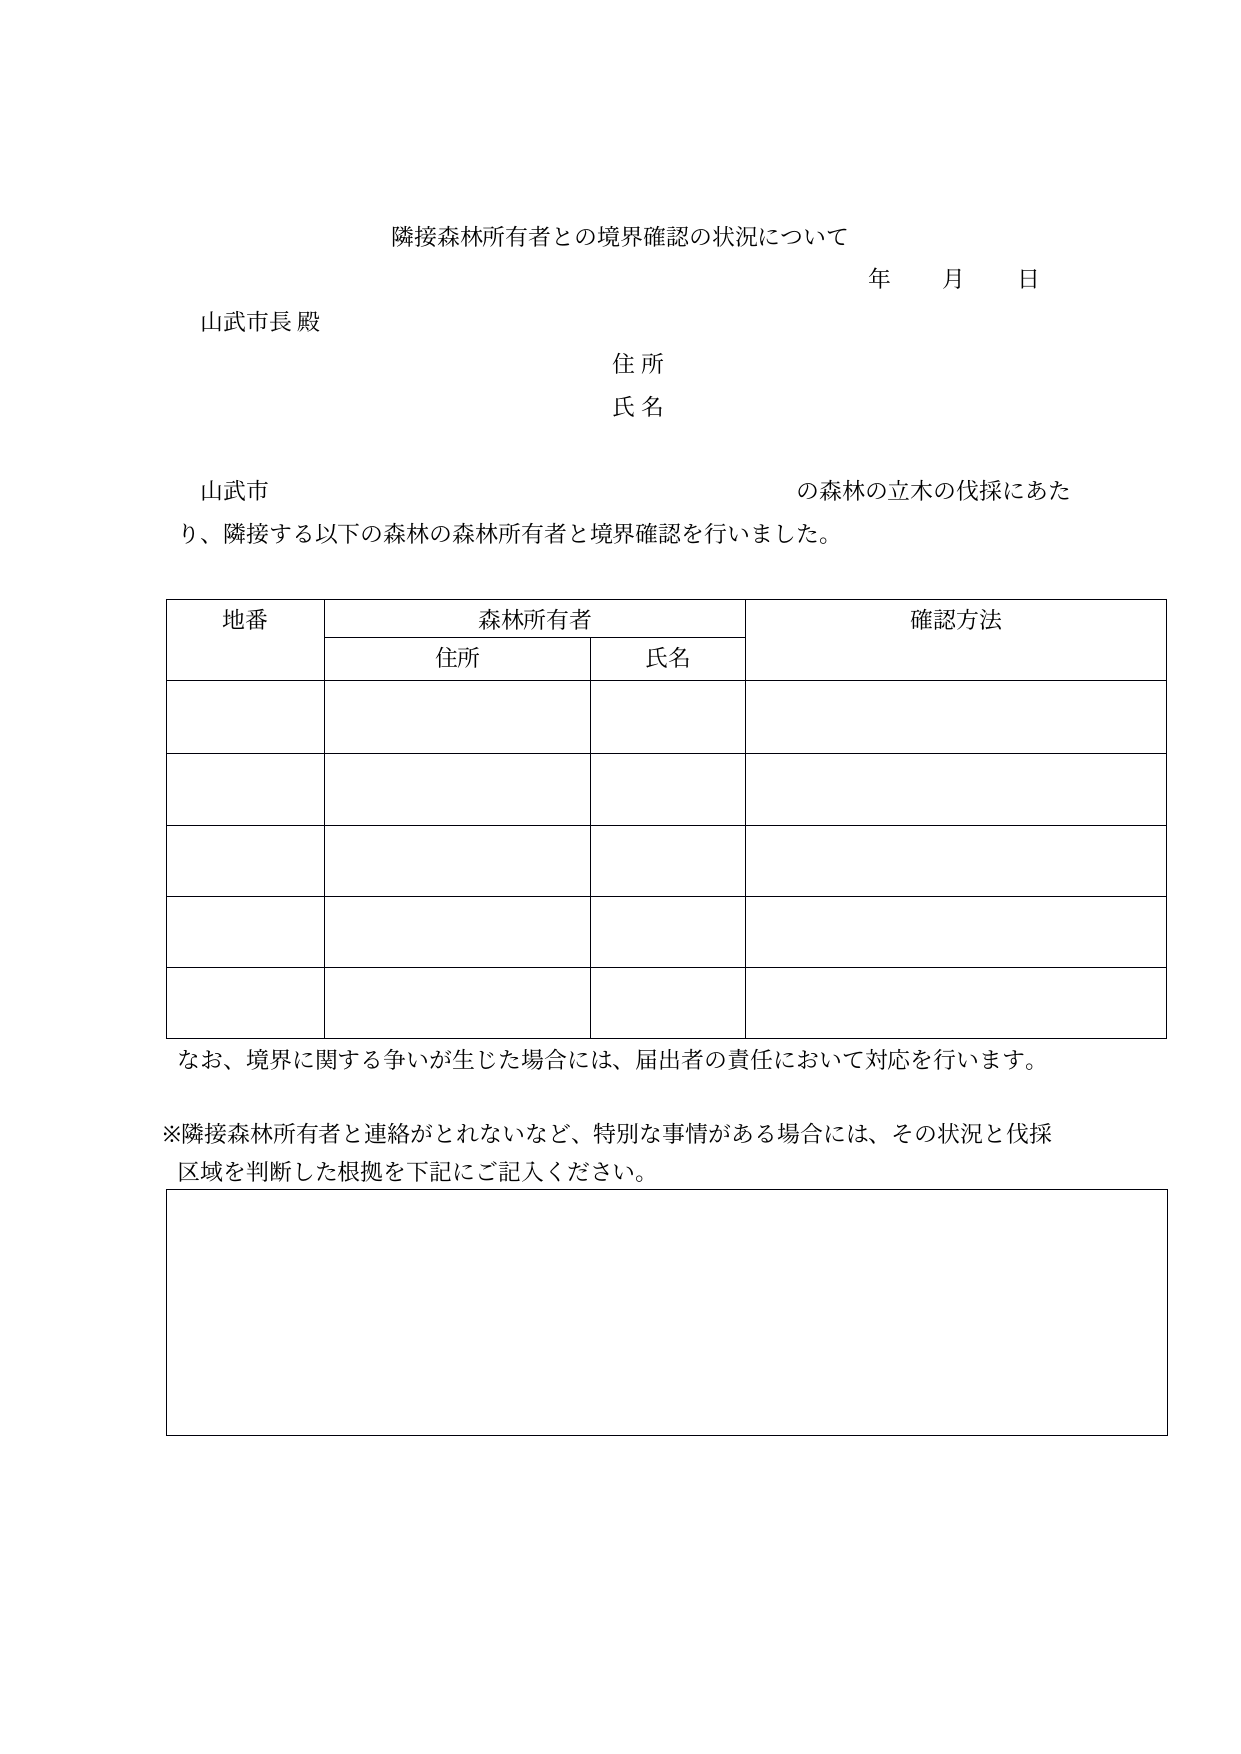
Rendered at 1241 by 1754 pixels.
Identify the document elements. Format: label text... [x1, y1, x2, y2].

table_cell [167, 826, 324, 896]
table_cell [591, 826, 745, 896]
table_cell [167, 754, 324, 824]
table_cell [325, 897, 590, 967]
table_cell [591, 897, 745, 967]
table_cell [746, 897, 1166, 967]
table_cell 住所 [325, 638, 590, 680]
table_header 地番 [167, 600, 324, 680]
text 隣接森林所有者との境界確認の状況について [177, 217, 1063, 254]
table_header 森林所有者 [325, 600, 745, 637]
table_header [167, 1190, 1167, 1435]
table_cell [325, 681, 590, 753]
table_cell [591, 754, 745, 824]
text ※隣接森林所有者と連絡がとれないなど、特別な事情がある場合には、その状況と伐採区域を判断した根拠を下記にご記入ください。 [162, 1114, 1063, 1189]
table_cell [167, 968, 324, 1038]
table_cell [325, 826, 590, 896]
table_cell [746, 968, 1166, 1038]
text 年 月 日 [177, 259, 1040, 297]
table_header 確認方法 [746, 600, 1166, 680]
table_cell 氏名 [591, 638, 745, 680]
text 山武市長 殿 [177, 302, 1063, 339]
text なお、境界に関する争いが生じた場合には、届出者の責任において対応を行います。 [177, 1039, 1063, 1077]
table_cell [746, 826, 1166, 896]
text 山武市 の森林の立木の伐採にあたり、隣接する以下の森林の森林所有者と境界確認を行いました。 [177, 471, 1078, 552]
table_cell [167, 897, 324, 967]
table_cell [746, 754, 1166, 824]
table_cell [591, 968, 745, 1038]
table_cell [167, 681, 324, 753]
text 氏 名 [177, 386, 971, 424]
text 住 所 [177, 344, 971, 381]
table_cell [325, 968, 590, 1038]
table_cell [746, 681, 1166, 753]
table_cell [325, 754, 590, 824]
table_cell [591, 681, 745, 753]
